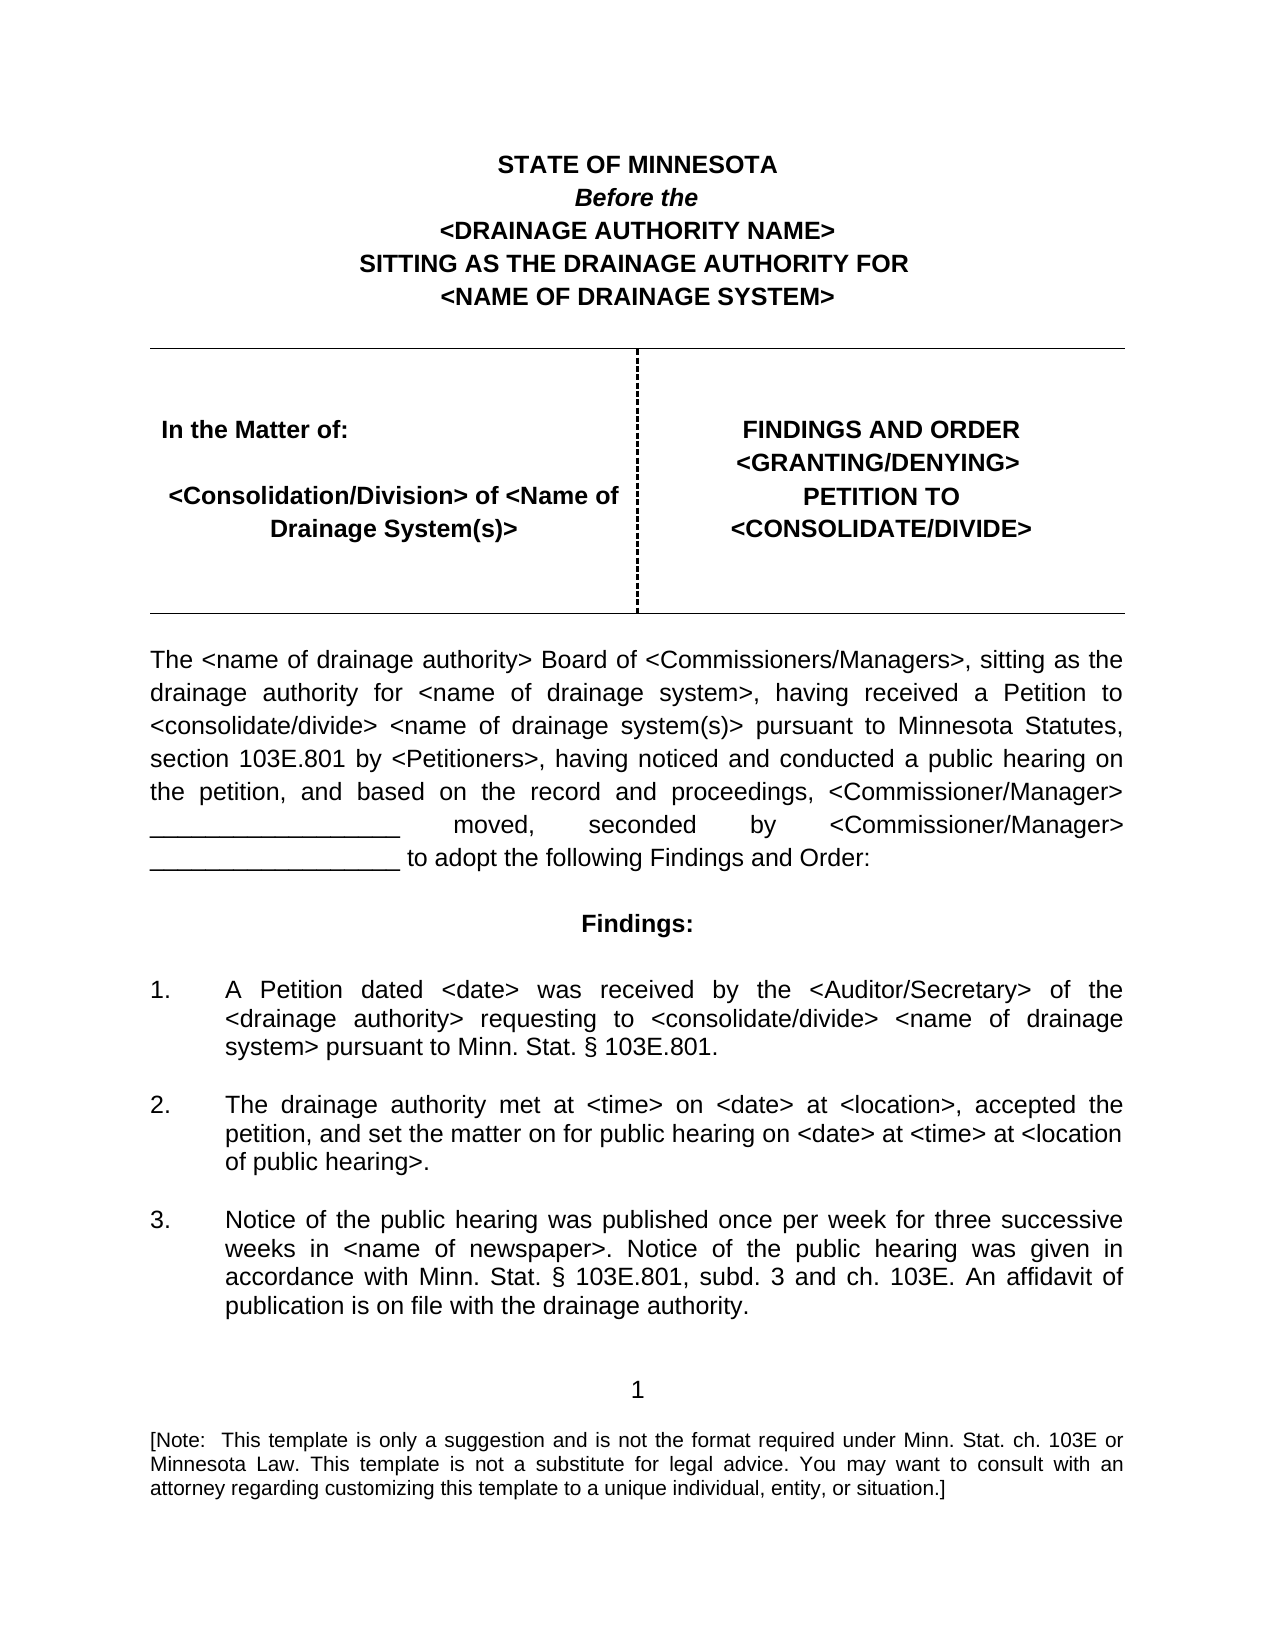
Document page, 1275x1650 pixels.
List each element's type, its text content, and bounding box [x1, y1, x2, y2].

list Notice of the public hearing was published once per week for three successive weeks in <name of newspaper>. Notice of the public hearing was given in accordance with Minn. Stat. § 103E.801, subd. 3 and ch. 103E. An affidavit of publication is on file with the drainage authority. [150, 1205, 1125, 1320]
text STATE OF MINNESOTA [150, 150, 1125, 179]
text Before the <DRAINAGE AUTHORITY NAME> SITTING AS THE DRAINAGE AUTHORITY FOR <NAME OF DRAINAGE SYSTEM> [150, 183, 1125, 311]
text The <name of drainage authority> Board of <Commissioners/Managers>, sitting as the drainage authority for <name of drainage system>, having received a Petition to <consolidate/divide> <name of drainage system(s)> pursuant to Minnesota Statutes, section 103E.801 by <Petitioners>, having noticed and conducted a public hearing on the petition, and based on the record and proceedings, <Commissioner/Manager> __________________ moved, seconded by <Commissioner/Manager> __________________ to adopt the following Findings and Order: [150, 644, 1125, 871]
text Findings: [150, 909, 1125, 937]
list A Petition dated <date> was received by the <Auditor/Secretary> of the <drainage authority> requesting to <consolidate/divide> <name of drainage system> pursuant to Minn. Stat. § 103E.801. [150, 975, 1125, 1061]
table_header In the Matter of: <Consolidation/Division> of <Name of Drainage System(s)> [150, 349, 637, 613]
table_header FINDINGS AND ORDER <GRANTING/DENYING> PETITION TO <CONSOLIDATE/DIVIDE> [638, 349, 1125, 613]
list The drainage authority met at <time> on <date> at <location>, accepted the petition, and set the matter on for public hearing on <date> at <time> at <location of public hearing>. [150, 1090, 1125, 1176]
